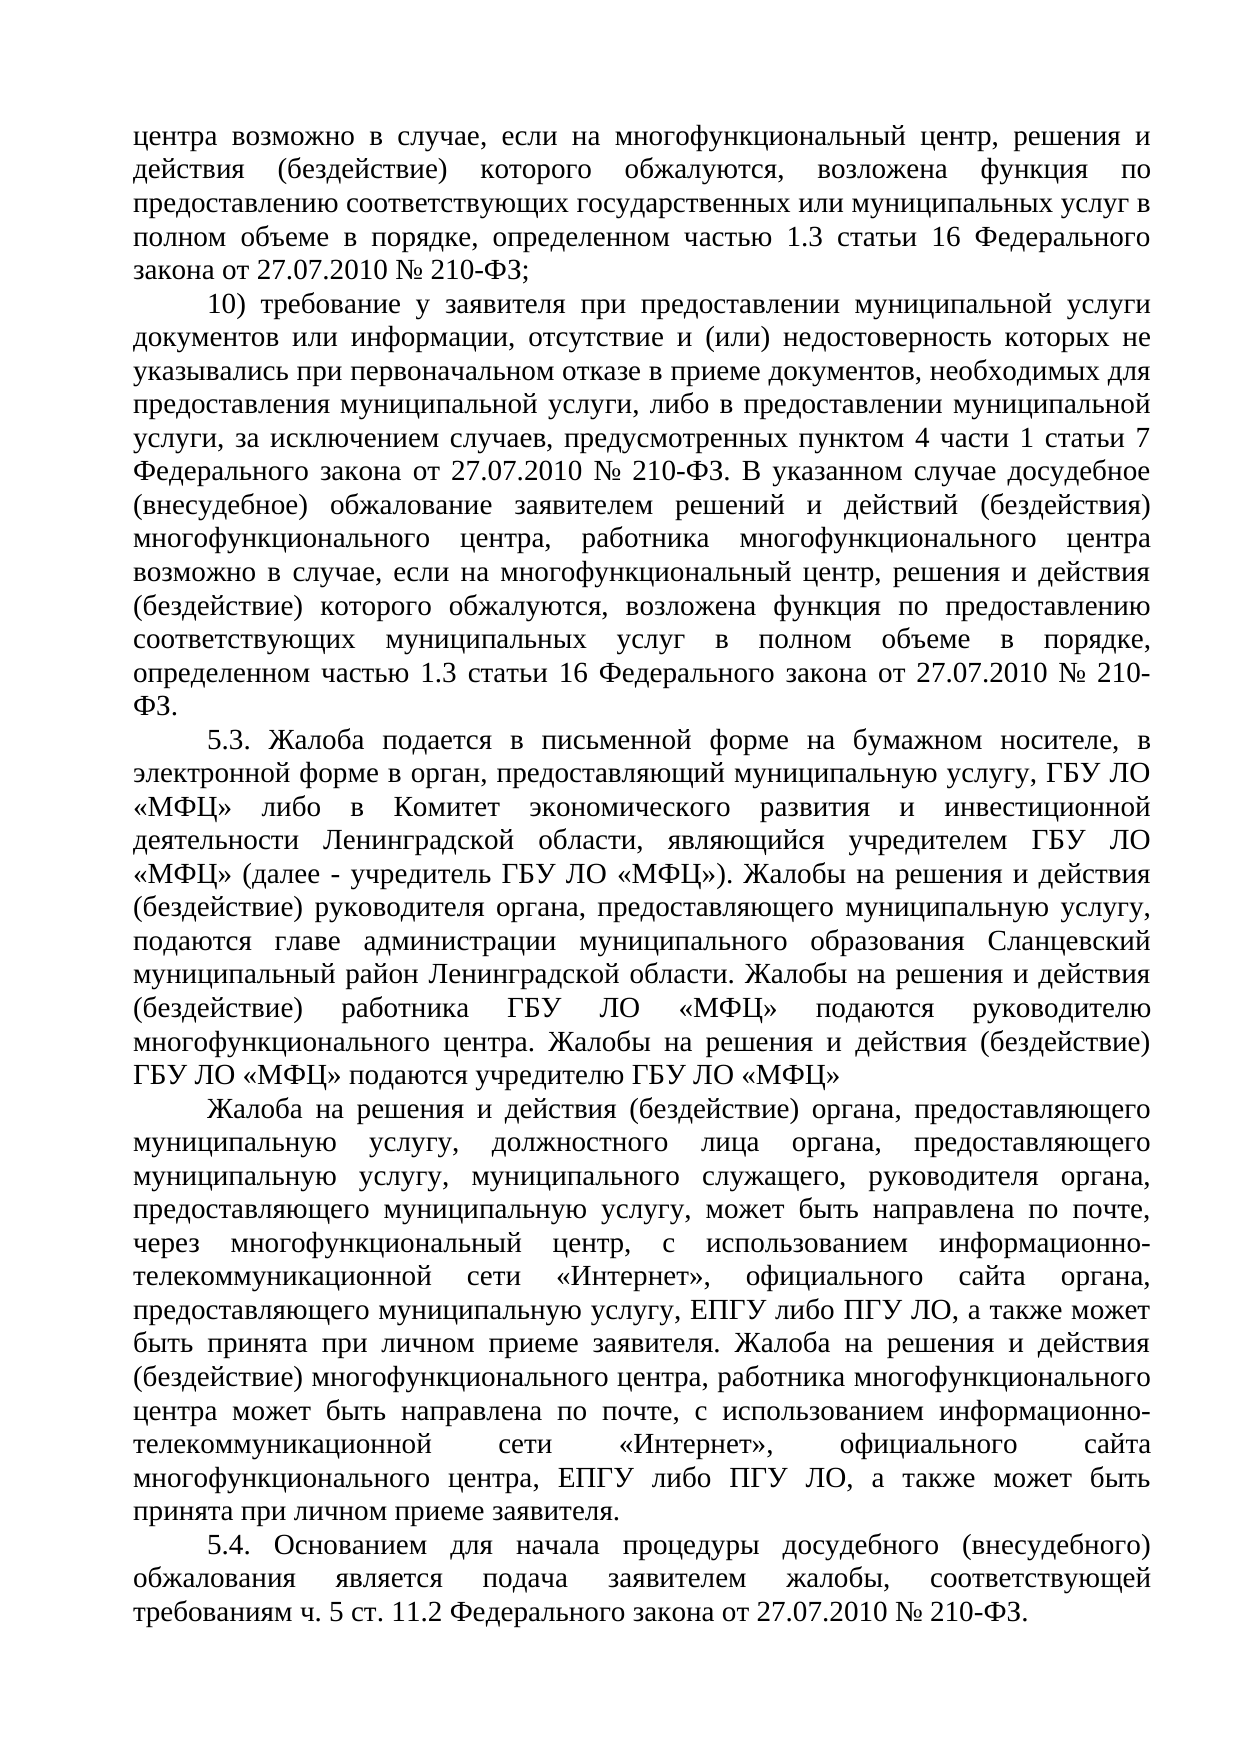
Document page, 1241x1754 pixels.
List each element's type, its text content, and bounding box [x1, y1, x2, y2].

text 5.3. Жалоба подается в письменной форме на бумажном носителе, в электронной форме в орган, предоставляющий муниципальную услугу, ГБУ ЛО «МФЦ» либо в Комитет экономического развития и инвестиционной деятельности Ленинградской области, являющийся учредителем ГБУ ЛО «МФЦ» (далее - учредитель ГБУ ЛО «МФЦ»). Жалобы на решения и действия (бездействие) руководителя органа, предоставляющего муниципальную услугу, подаются главе администрации муниципального образования Сланцевский муниципальный район Ленинградской области. Жалобы на решения и действия (бездействие) работника ГБУ ЛО «МФЦ» подаются руководителю многофункционального центра. Жалобы на решения и действия (бездействие) ГБУ ЛО «МФЦ» подаются учредителю ГБУ ЛО «МФЦ» [133, 722, 1152, 1091]
text 5.4. Основанием для начала процедуры досудебного (внесудебного) обжалования является подача заявителем жалобы, соответствующей требованиям ч. 5 ст. 11.2 Федерального закона от 27.07.2010 № 210-ФЗ. [133, 1527, 1152, 1627]
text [133, 118, 1152, 286]
text Жалоба на решения и действия (бездействие) органа, предоставляющего муниципальную услугу, должностного лица органа, предоставляющего муниципальную услугу, муниципального служащего, руководителя органа, предоставляющего муниципальную услугу, может быть направлена по почте, через многофункциональный центр, с использованием информационно-телекоммуникационной сети «Интернет», официального сайта органа, предоставляющего муниципальную услугу, ЕПГУ либо ПГУ ЛО, а также может быть принята при личном приеме заявителя. Жалоба на решения и действия (бездействие) многофункционального центра, работника многофункционального центра может быть направлена по почте, с использованием информационно-телекоммуникационной сети «Интернет», официального сайта многофункционального центра, ЕПГУ либо ПГУ ЛО, а также может быть принята при личном приеме заявителя. [133, 1091, 1152, 1527]
text 10) требование у заявителя при предоставлении муниципальной услуги документов или информации, отсутствие и (или) недостоверность которых не указывались при первоначальном отказе в приеме документов, необходимых для предоставления муниципальной услуги, либо в предоставлении муниципальной услуги, за исключением случаев, предусмотренных пунктом 4 части 1 статьи 7 Федерального закона от 27.07.2010 № 210-ФЗ. В указанном случае досудебное (внесудебное) обжалование заявителем решений и действий (бездействия) многофункционального центра, работника многофункционального центра возможно в случае, если на многофункциональный центр, решения и действия (бездействие) которого обжалуются, возложена функция по предоставлению соответствующих муниципальных услуг в полном объеме в порядке, определенном частью 1.3 статьи 16 Федерального закона от 27.07.2010 № 210-ФЗ. [133, 286, 1152, 722]
